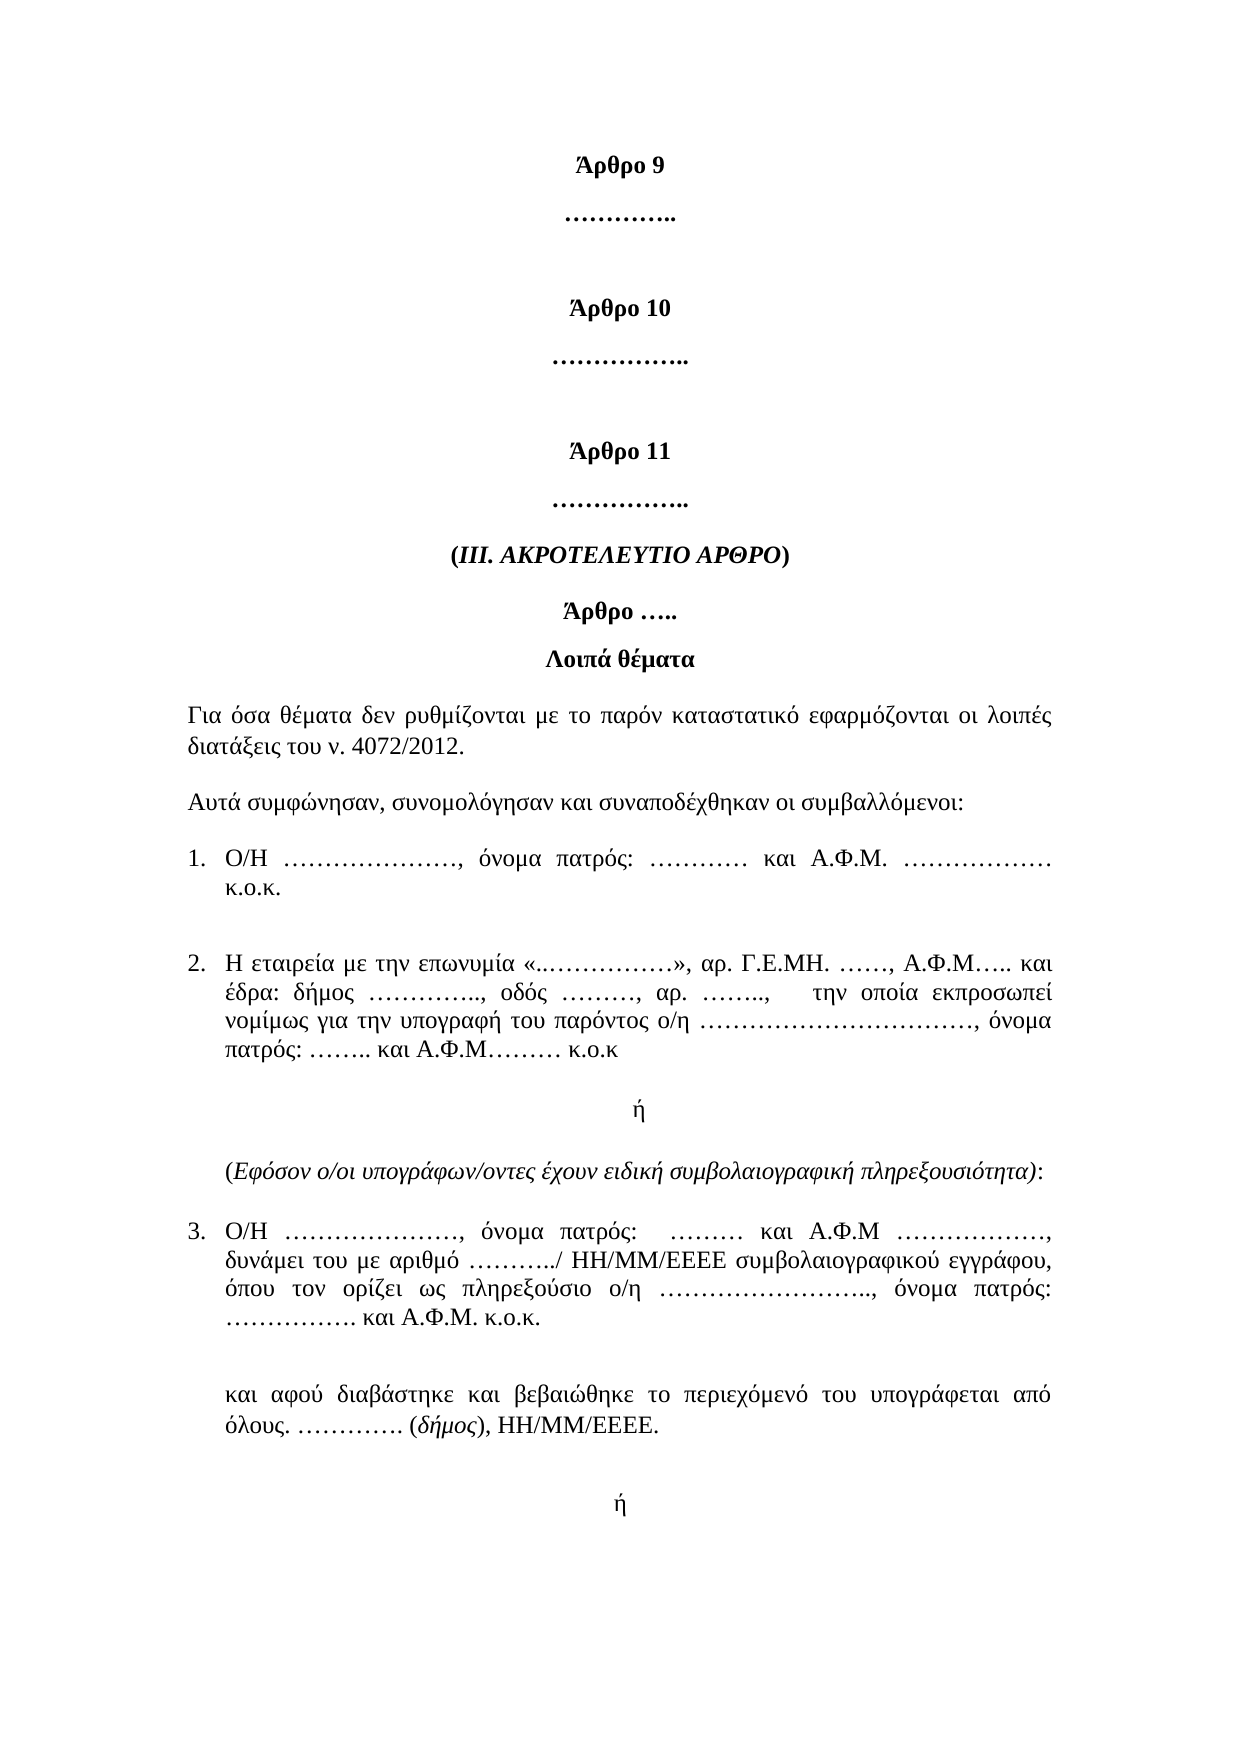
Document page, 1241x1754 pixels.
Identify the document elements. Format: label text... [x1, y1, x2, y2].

text Λοιπά θέματα [187, 644, 1053, 672]
text ή [187, 1488, 1053, 1517]
text …………….. [187, 484, 1053, 513]
text Άρθρο 9 [187, 150, 1053, 179]
text (Εφόσον ο/οι υπογράφων/οντες έχουν ειδική συμβολαιογραφική πληρεξουσιότητα): [225, 1156, 1053, 1185]
text Άρθρο ….. [187, 596, 1053, 625]
list Η εταιρεία με την επωνυμία «..……………», αρ. Γ.Ε.ΜΗ. ……, Α.Φ.Μ….. και έδρα: δήμος ………….., οδός ………, αρ. …….., την οποία εκπροσωπεί νομίμως για την υπογραφή του παρόντος ο/η ……………………………, όνομα πατρός: …….. και Α.Φ.Μ……… κ.ο.κ [187, 948, 1053, 1063]
text …………….. [187, 341, 1053, 369]
text Άρθρο 11 [187, 436, 1053, 465]
list Ο/Η …………………, όνομα πατρός: ………… και Α.Φ.Μ. ……………… κ.ο.κ. [187, 843, 1053, 900]
text Για όσα θέματα δεν ρυθμίζονται με το παρόν καταστατικό εφαρμόζονται οι λοιπές διατάξεις του ν. 4072/2012. [187, 700, 1053, 759]
text Αυτά συμφώνησαν, συνομολόγησαν και συναποδέχθηκαν οι συμβαλλόμενοι: [187, 787, 1053, 816]
text ή [225, 1094, 1053, 1123]
list Ο/Η …………………, όνομα πατρός: ……… και Α.Φ.Μ ………………, δυνάμει του με αριθμό ………../ ΗΗ/ΜΜ/ΕΕΕΕ συμβολαιογραφικού εγγράφου, όπου τον ορίζει ως πληρεξούσιο ο/η …………………….., όνομα πατρός: ……………. και Α.Φ.Μ. κ.ο.κ. [187, 1216, 1053, 1331]
text ………….. [187, 198, 1053, 226]
text και αφού διαβάστηκε και βεβαιώθηκε το περιεχόμενό του υπογράφεται από όλους. …………. (δήμος), ΗΗ/ΜΜ/ΕΕΕΕ. [225, 1379, 1053, 1438]
text (ΙΙΙ. ΑΚΡΟΤΕΛΕΥΤΙΟ ΑΡΘΡΟ) [187, 540, 1053, 569]
text Άρθρο 10 [187, 293, 1053, 322]
